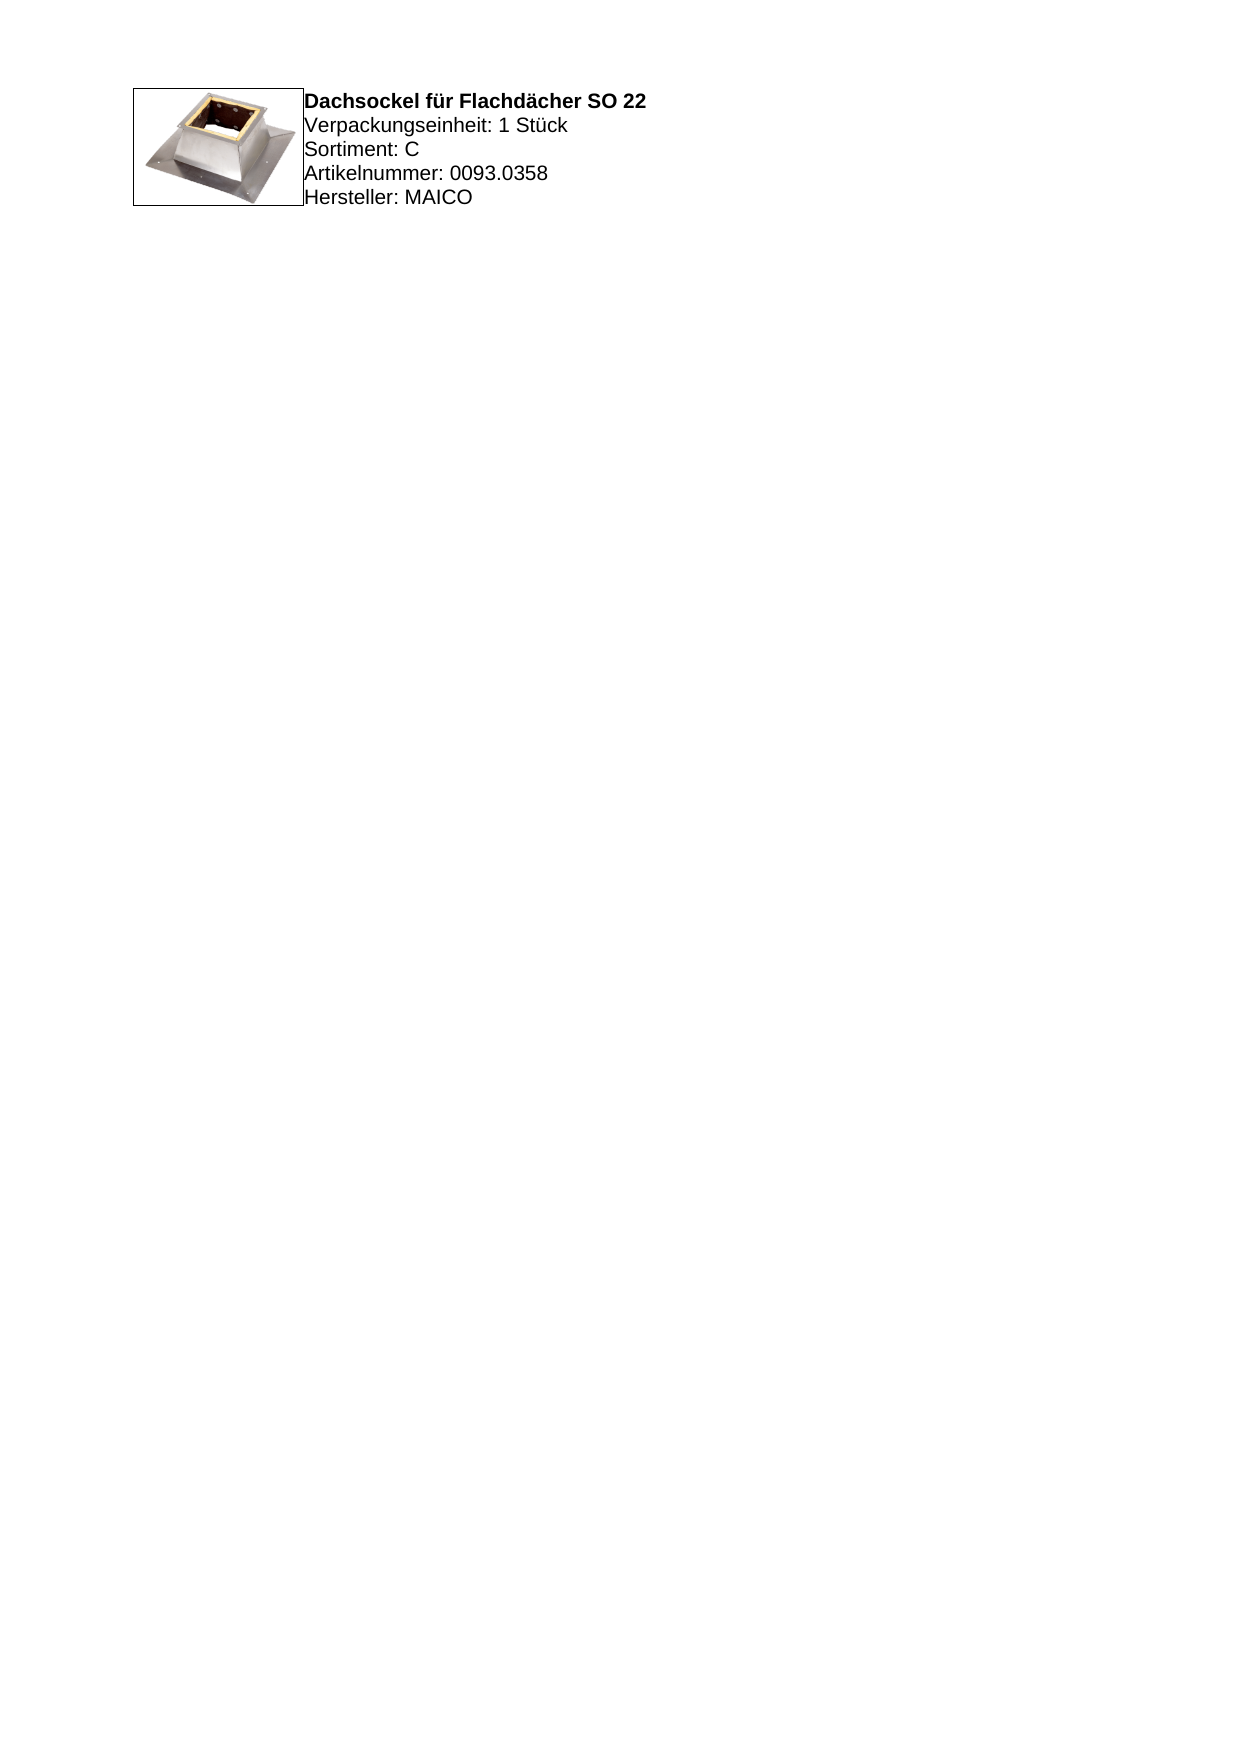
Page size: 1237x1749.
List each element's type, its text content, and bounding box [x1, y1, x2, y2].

picture [134, 89, 303, 205]
text Dachsockel für Flachdächer SO 22Verpackungseinheit: 1 StückSortiment: C Artikelnummer: 0093.0358Hersteller: MAICO [133, 89, 1148, 208]
